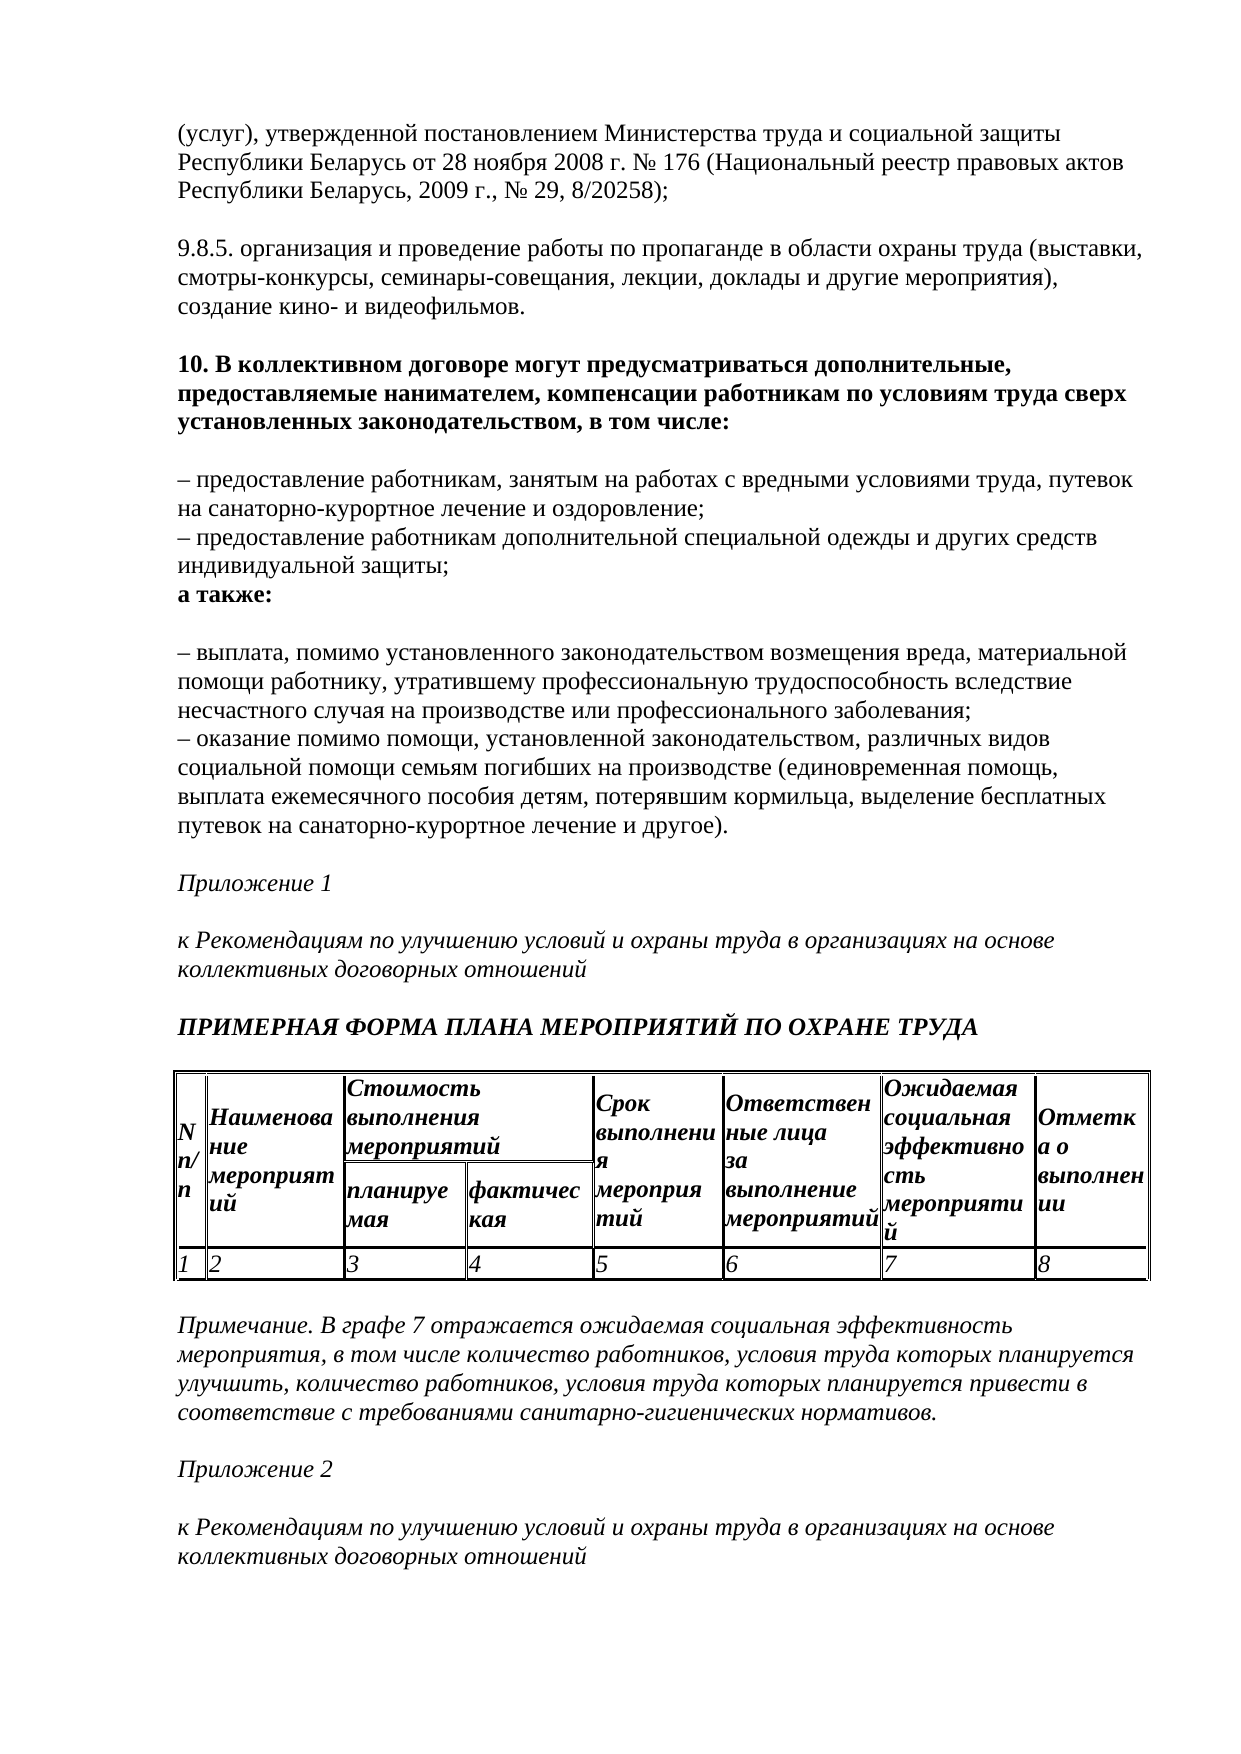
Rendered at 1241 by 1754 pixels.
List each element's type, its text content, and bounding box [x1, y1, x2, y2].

text – выплата, помимо установленного законодательством возмещения вреда, материальной помощи работнику, утратившему профессиональную трудоспособность вследствие несчастного случая на производстве или профессионального заболевания; – оказание помимо помощи, установленной законодательством, различных видов социальной помощи семьям погибших на производстве (единовременная помощь, выплата ежемесячного пособия детям, потерявшим кормильца, выделение бесплатных путевок на санаторно-курортное лечение и другое). [177, 637, 1152, 838]
table_cell фактическая [468, 1163, 592, 1246]
table_cell 3 [346, 1249, 465, 1278]
table_cell 6 [725, 1249, 880, 1278]
table_header Срок выполнения мероприятий [593, 1072, 723, 1246]
table_cell 1 [177, 1246, 205, 1278]
text Примечание. В графе 7 отражается ожидаемая социальная эффективность мероприятия, в том числе количество работников, условия труда которых планируется улучшить, количество работников, условия труда которых планируется привести в соответствие с требованиями санитарно-гигиенических нормативов. [177, 1310, 1152, 1425]
text Приложение 2 [177, 1454, 1152, 1483]
text ПРИМЕРНАЯ ФОРМА ПЛАНА МЕРОПРИЯТИЙ ПО ОХРАНЕ ТРУДА [177, 1012, 1152, 1041]
text к Рекомендациям по улучшению условий и охраны труда в организациях на основе коллективных договорных отношений [177, 926, 1152, 983]
table_header N п/п [177, 1074, 207, 1246]
table_header Наименование мероприятий [207, 1074, 344, 1246]
text 10. В коллективном договоре могут предусматриваться дополнительные, предоставляемые нанимателем, компенсации работникам по условиям труда сверх установленных законодательством, в том числе: [177, 349, 1152, 435]
table_cell 5 [595, 1249, 722, 1278]
text Приложение 1 [177, 868, 1152, 896]
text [177, 118, 1152, 204]
text к Рекомендациям по улучшению условий и охраны труда в организациях на основе коллективных договорных отношений [177, 1512, 1152, 1570]
table_cell планируемая [346, 1163, 465, 1246]
table_header Стоимость выполнения мероприятий [344, 1074, 593, 1160]
text – предоставление работникам, занятым на работах с вредными условиями труда, путевок на санаторно-курортное лечение и оздоровление; – предоставление работникам дополнительной специальной одежды и других средств индивидуальной защиты; а также: [177, 464, 1152, 608]
table_cell 8 [1037, 1246, 1148, 1278]
text 9.8.5. организация и проведение работы по пропаганде в области охраны труда (выставки, смотры-конкурсы, семинары-совещания, лекции, доклады и другие мероприятия), создание кино- и видеофильмов. [177, 233, 1152, 320]
table_header Ответственные лица за выполнение мероприятий [723, 1074, 881, 1246]
table_cell 7 [883, 1249, 1034, 1278]
table_cell 4 [468, 1249, 592, 1278]
table_cell 2 [208, 1249, 343, 1278]
table_header Отметка о выполнении [1035, 1074, 1148, 1246]
table_header Ожидаемая социальная эффективность мероприятий [881, 1074, 1035, 1246]
